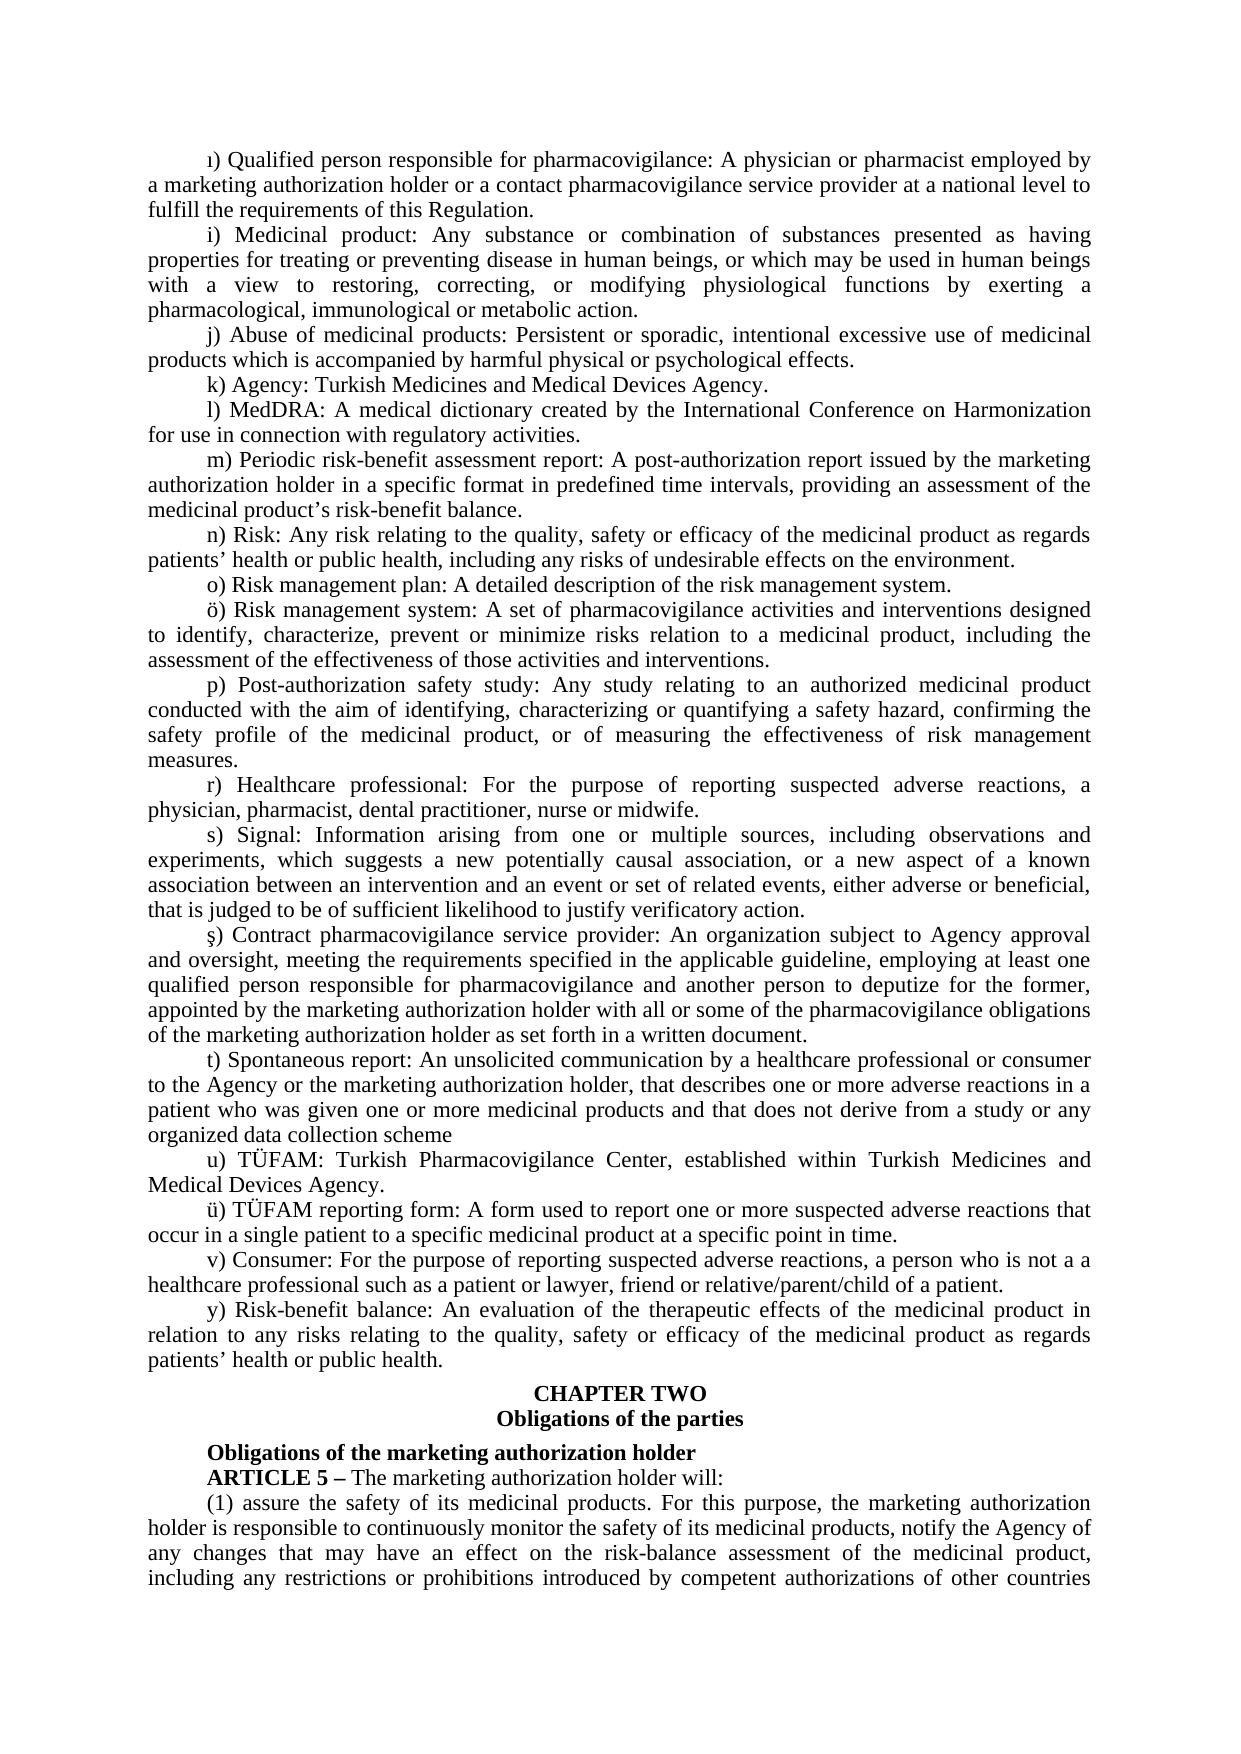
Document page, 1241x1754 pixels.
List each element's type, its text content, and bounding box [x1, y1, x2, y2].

text CHAPTER TWO [148, 1381, 1093, 1406]
text y) Risk-benefit balance: An evaluation of the therapeutic effects of the medicinal product in relation to any risks relating to the quality, safety or efficacy of the medicinal product as regards patients’ health or public health. [148, 1298, 1093, 1373]
text ö) Risk management system: A set of pharmacovigilance activities and interventions designed to identify, characterize, prevent or minimize risks relation to a medicinal product, including the assessment of the effectiveness of those activities and interventions. [148, 598, 1093, 673]
text n) Risk: Any risk relating to the quality, safety or efficacy of the medicinal product as regards patients’ health or public health, including any risks of undesirable effects on the environment. [148, 523, 1093, 573]
text j) Abuse of medicinal products: Persistent or sporadic, intentional excessive use of medicinal products which is accompanied by harmful physical or psychological effects. [148, 323, 1093, 373]
text ı) Qualified person responsible for pharmacovigilance: A physician or pharmacist employed by a marketing authorization holder or a contact pharmacovigilance service provider at a national level to fulfill the requirements of this Regulation. [148, 148, 1093, 223]
text r) Healthcare professional: For the purpose of reporting suspected adverse reactions, a physician, pharmacist, dental practitioner, nurse or midwife. [148, 773, 1093, 823]
text ü) TÜFAM reporting form: A form used to report one or more suspected adverse reactions that occur in a single patient to a specific medicinal product at a specific point in time. [148, 1198, 1093, 1248]
text p) Post-authorization safety study: Any study relating to an authorized medicinal product conducted with the aim of identifying, characterizing or quantifying a safety hazard, confirming the safety profile of the medicinal product, or of measuring the effectiveness of risk management measures. [148, 673, 1093, 773]
text l) MedDRA: A medical dictionary created by the International Conference on Harmonization for use in connection with regulatory activities. [148, 398, 1093, 448]
text v) Consumer: For the purpose of reporting suspected adverse reactions, a person who is not a a healthcare professional such as a patient or lawyer, friend or relative/parent/child of a patient. [148, 1248, 1093, 1298]
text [148, 1490, 1093, 1590]
text k) Agency: Turkish Medicines and Medical Devices Agency. [148, 373, 1093, 398]
text Obligations of the parties [148, 1406, 1093, 1431]
text o) Risk management plan: A detailed description of the risk management system. [148, 573, 1093, 598]
text Obligations of the marketing authorization holder [148, 1440, 1093, 1465]
text ş) Contract pharmacovigilance service provider: An organization subject to Agency approval and oversight, meeting the requirements specified in the applicable guideline, employing at least one qualified person responsible for pharmacovigilance and another person to deputize for the former, appointed by the marketing authorization holder with all or some of the pharmacovigilance obligations of the marketing authorization holder as set forth in a written document. [148, 923, 1093, 1048]
text i) Medicinal product: Any substance or combination of substances presented as having properties for treating or preventing disease in human beings, or which may be used in human beings with a view to restoring, correcting, or modifying physiological functions by exerting a pharmacological, immunological or metabolic action. [148, 223, 1093, 323]
text t) Spontaneous report: An unsolicited communication by a healthcare professional or consumer to the Agency or the marketing authorization holder, that describes one or more adverse reactions in a patient who was given one or more medicinal products and that does not derive from a study or any organized data collection scheme [148, 1048, 1093, 1148]
text ARTICLE 5 – The marketing authorization holder will: [148, 1465, 1093, 1490]
text m) Periodic risk-benefit assessment report: A post-authorization report issued by the marketing authorization holder in a specific format in predefined time intervals, providing an assessment of the medicinal product’s risk-benefit balance. [148, 448, 1093, 523]
text u) TÜFAM: Turkish Pharmacovigilance Center, established within Turkish Medicines and Medical Devices Agency. [148, 1148, 1093, 1198]
text s) Signal: Information arising from one or multiple sources, including observations and experiments, which suggests a new potentially causal association, or a new aspect of a known association between an intervention and an event or set of related events, either adverse or beneficial, that is judged to be of sufficient likelihood to justify verificatory action. [148, 823, 1093, 923]
